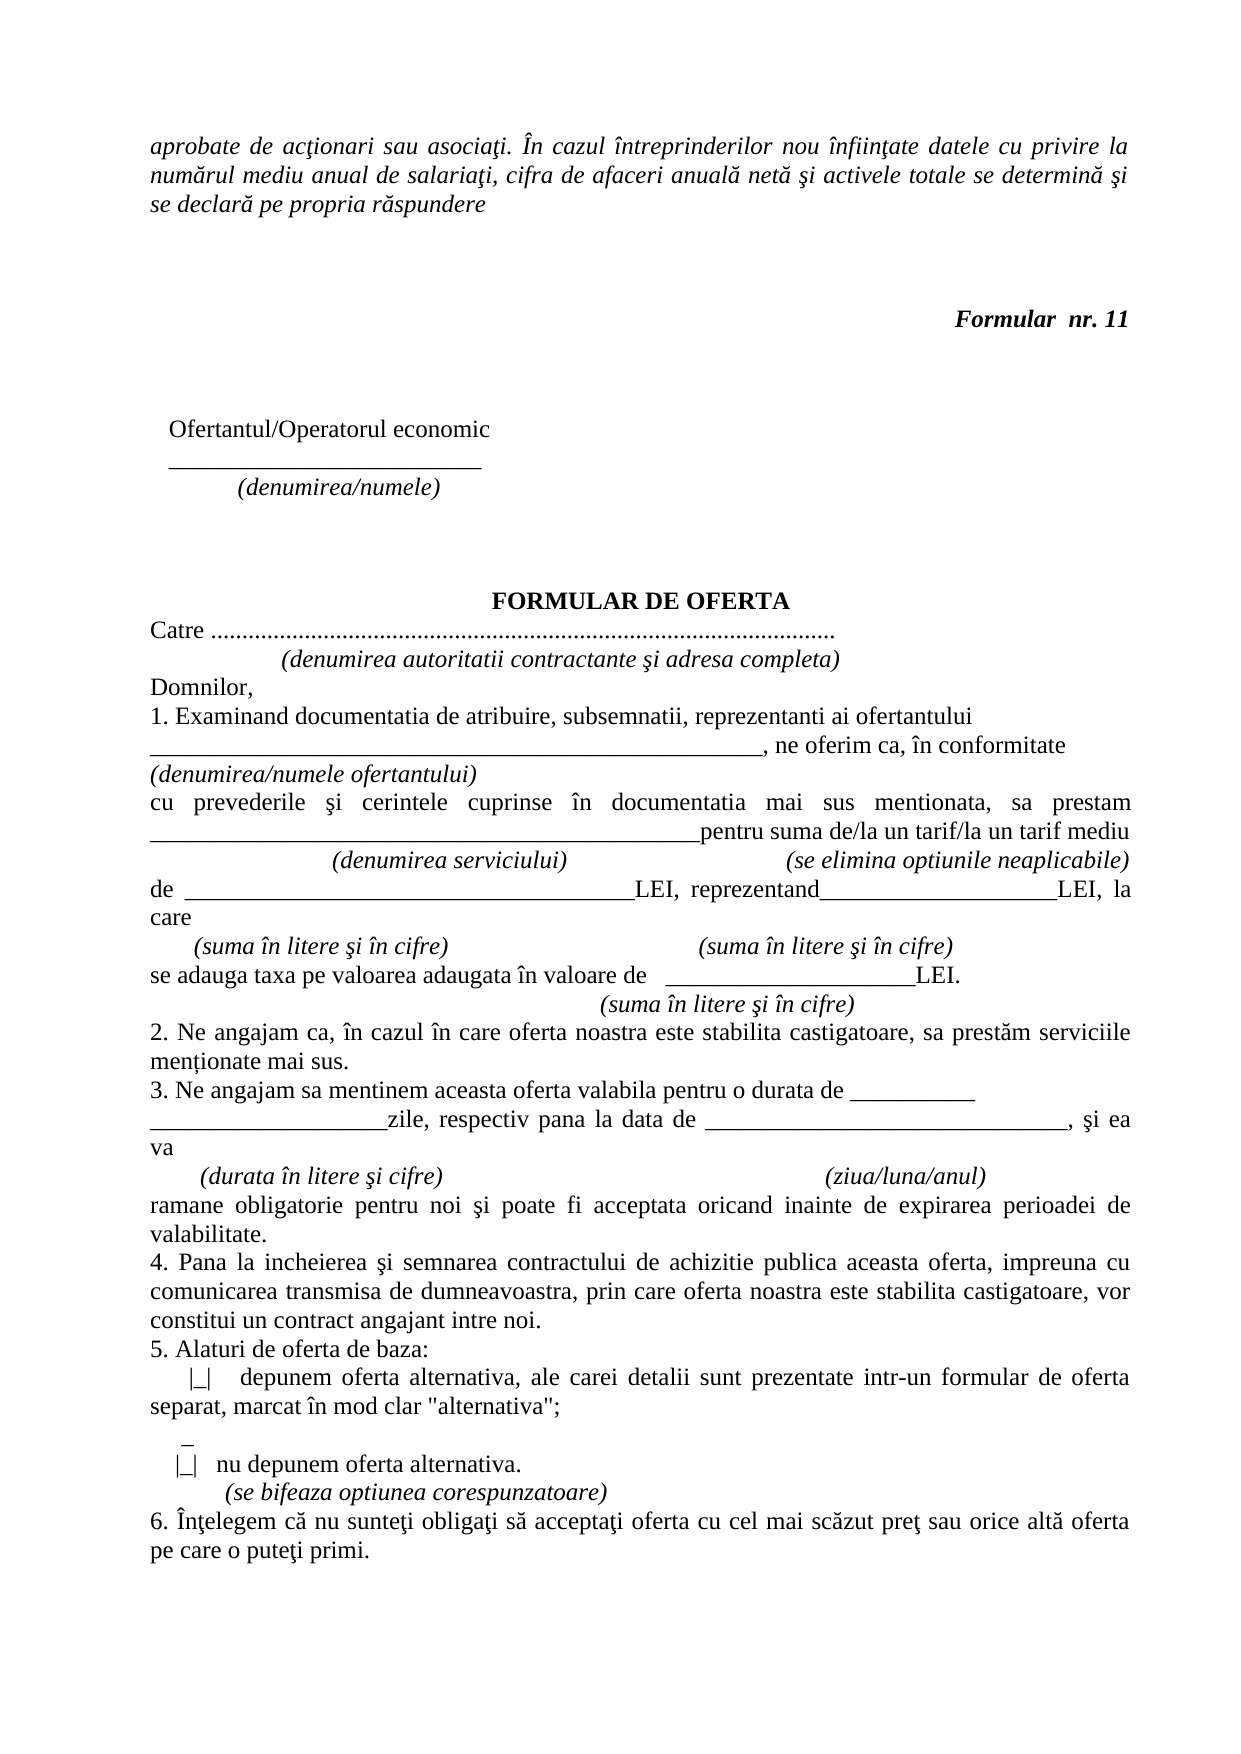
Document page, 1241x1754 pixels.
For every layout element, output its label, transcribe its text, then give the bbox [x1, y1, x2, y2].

text Catre .................................................................................................... [150, 615, 1132, 644]
text 6. Înţelegem că nu sunteţi obligaţi să acceptaţi oferta cu cel mai scăzut preţ sau orice altă oferta pe care o puteţi primi. [150, 1506, 1132, 1564]
text 2. Ne angajam ca, în cazul în care oferta noastra este stabilita castigatoare, sa prestăm serviciile menționate mai sus. [150, 1017, 1132, 1075]
text |_| depunem oferta alternativa, ale carei detalii sunt prezentate intr-un formular de oferta separat, marcat în mod clar "alternativa"; [150, 1362, 1132, 1420]
text (durata în litere şi cifre) (ziua/luna/anul) [150, 1161, 1132, 1190]
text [150, 131, 1132, 217]
text Domnilor, [150, 672, 1132, 701]
text |_| nu depunem oferta alternativa. [150, 1449, 1132, 1477]
text 1. Examinand documentatia de atribuire, subsemnatii, reprezentanti ai ofertantului [150, 701, 1132, 730]
text (denumirea autoritatii contractante şi adresa completa) [150, 644, 1132, 672]
text de ____________________________________LEI, reprezentand___________________LEI, la care [150, 874, 1132, 931]
text cu prevederile şi cerintele cuprinse în documentatia mai sus mentionata, sa prestam ____________________________________________pentru suma de/la un tarif/la un tarif mediu [150, 787, 1132, 845]
text (denumirea serviciului) (se elimina optiunile neaplicabile) [150, 845, 1132, 874]
text 4. Pana la incheierea şi semnarea contractului de achizitie publica aceasta oferta, impreuna cu comunicarea transmisa de dumneavoastra, prin care oferta noastra este stabilita castigatoare, vor constitui un contract angajant intre noi. [150, 1247, 1132, 1334]
text ___________________zile, respectiv pana la data de _____________________________, şi ea va [150, 1104, 1132, 1161]
text (denumirea/numele) [150, 472, 1132, 501]
text (se bifeaza optiunea corespunzatoare) [150, 1477, 1132, 1506]
text _________________________ [150, 443, 1132, 472]
text _________________________________________________, ne oferim ca, în conformitate [150, 730, 1132, 759]
text 5. Alaturi de oferta de baza: [150, 1334, 1132, 1362]
text (suma în litere şi în cifre) (suma în litere şi în cifre) [150, 931, 1132, 960]
text (suma în litere şi în cifre) [150, 989, 1132, 1017]
text se adauga taxa pe valoarea adaugata în valoare de ____________________LEI. [150, 960, 1132, 989]
text 3. Ne angajam sa mentinem aceasta oferta valabila pentru o durata de __________ [150, 1075, 1132, 1104]
text _ [150, 1420, 1132, 1449]
text FORMULAR DE OFERTA [150, 586, 1132, 615]
text ramane obligatorie pentru noi şi poate fi acceptata oricand inainte de expirarea perioadei de valabilitate. [150, 1190, 1132, 1247]
text Ofertantul/Operatorul economic [150, 414, 1132, 443]
text Formular nr. 11 [150, 304, 1132, 332]
text (denumirea/numele ofertantului) [150, 759, 1132, 787]
